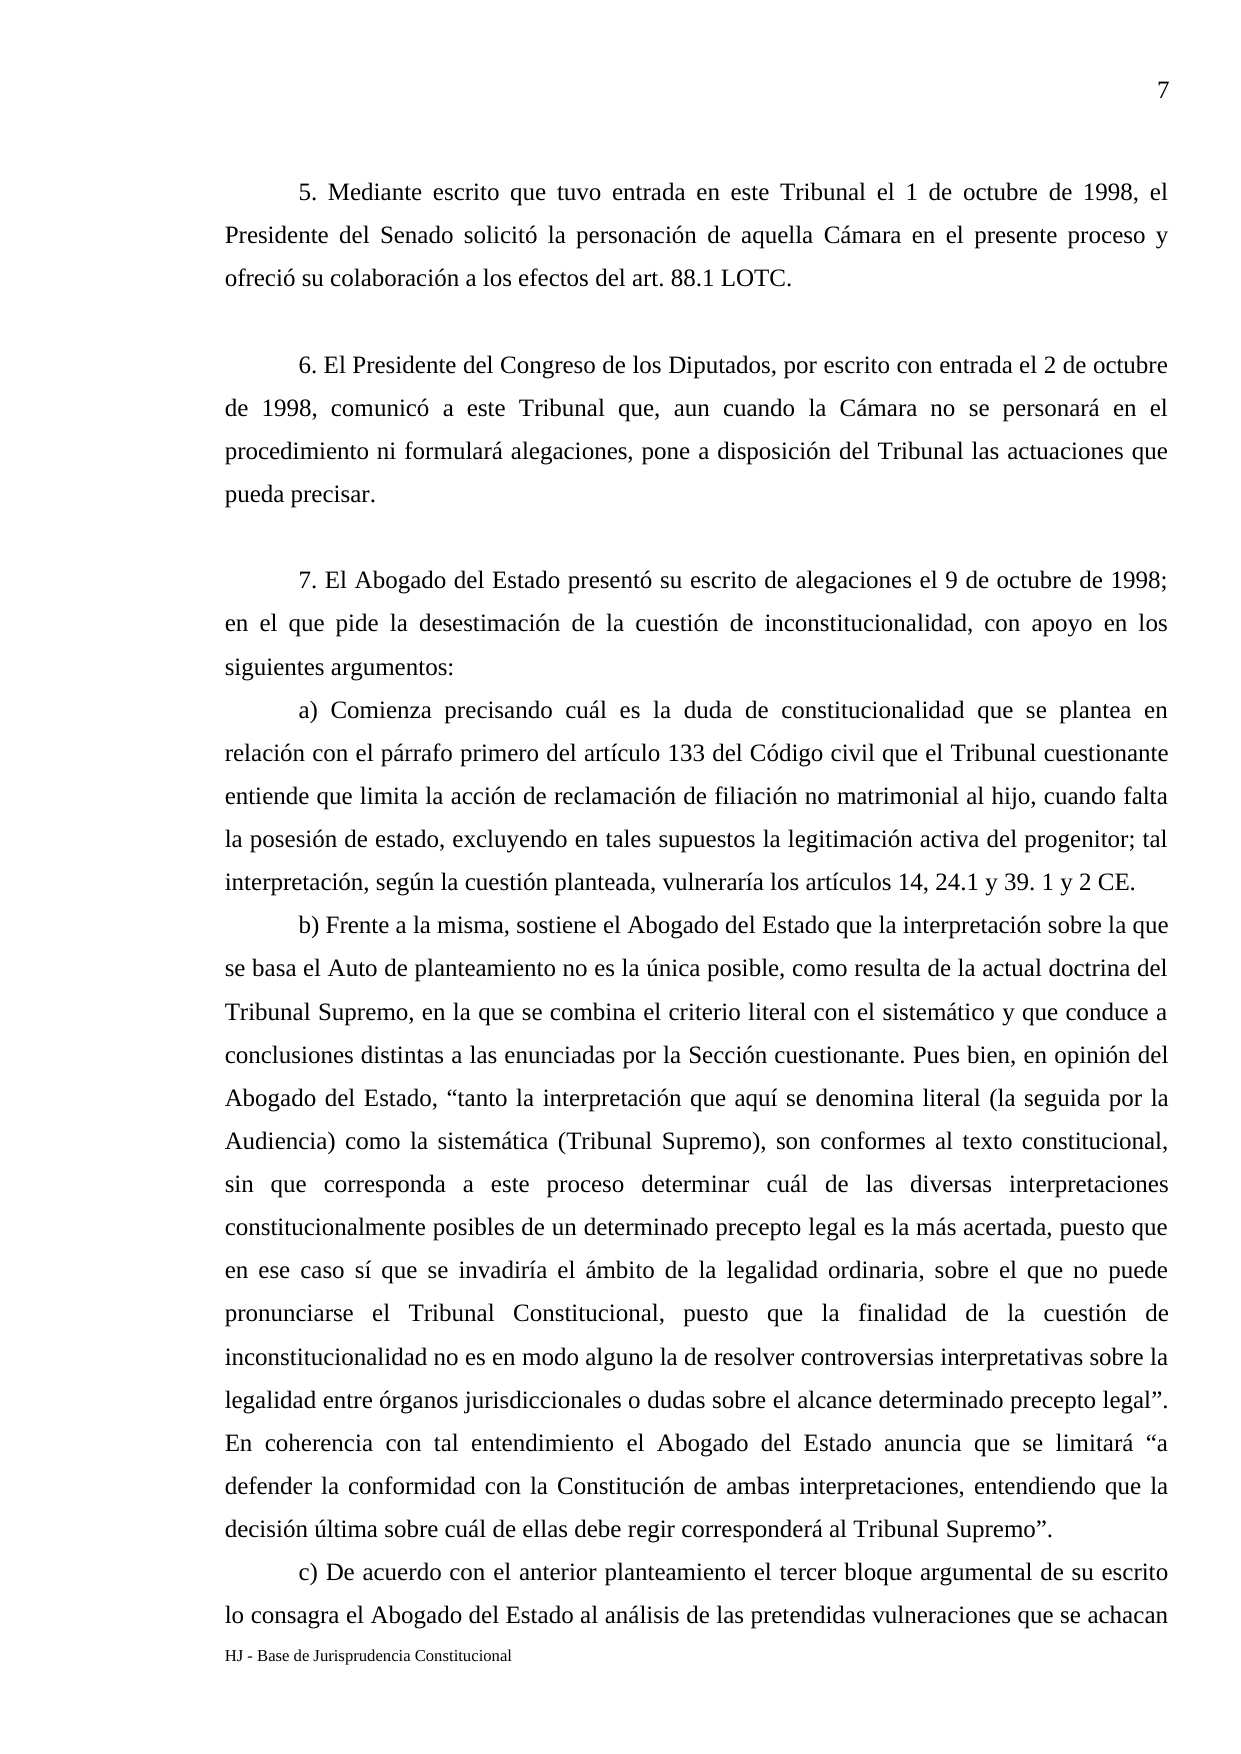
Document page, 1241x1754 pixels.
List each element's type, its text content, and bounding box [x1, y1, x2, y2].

text 6. El Presidente del Congreso de los Diputados, por escrito con entrada el 2 de octubre de 1998, comunicó a este Tribunal que, aun cuando la Cámara no se personará en el procedimiento ni formulará alegaciones, pone a disposición del Tribunal las actuaciones que pueda precisar. [224, 350, 1169, 508]
text a) Comienza precisando cuál es la duda de constitucionalidad que se plantea en relación con el párrafo primero del artículo 133 del Código civil que el Tribunal cuestionante entiende que limita la acción de reclamación de filiación no matrimonial al hijo, cuando falta la posesión de estado, excluyendo en tales supuestos la legitimación activa del progenitor; tal interpretación, según la cuestión planteada, vulneraría los artículos 14, 24.1 y 39. 1 y 2 CE. [224, 695, 1169, 896]
text b) Frente a la misma, sostiene el Abogado del Estado que la interpretación sobre la que se basa el Auto de planteamiento no es la única posible, como resulta de la actual doctrina del Tribunal Supremo, en la que se combina el criterio literal con el sistemático y que conduce a conclusiones distintas a las enunciadas por la Sección cuestionante. Pues bien, en opinión del Abogado del Estado, “tanto la interpretación que aquí se denomina literal (la seguida por la Audiencia) como la sistemática (Tribunal Supremo), son conformes al texto constitucional, sin que corresponda a este proceso determinar cuál de las diversas interpretaciones constitucionalmente posibles de un determinado precepto legal es la más acertada, puesto que en ese caso sí que se invadiría el ámbito de la legalidad ordinaria, sobre el que no puede pronunciarse el Tribunal Constitucional, puesto que la finalidad de la cuestión de inconstitucionalidad no es en modo alguno la de resolver controversias interpretativas sobre la legalidad entre órganos jurisdiccionales o dudas sobre el alcance determinado precepto legal”. En coherencia con tal entendimiento el Abogado del Estado anuncia que se limitará “a defender la conformidad con la Constitución de ambas interpretaciones, entendiendo que la decisión última sobre cuál de ellas debe regir corresponderá al Tribunal Supremo”. [224, 910, 1169, 1543]
text 5. Mediante escrito que tuvo entrada en este Tribunal el 1 de octubre de 1998, el Presidente del Senado solicitó la personación de aquella Cámara en el presente proceso y ofreció su colaboración a los efectos del art. 88.1 LOTC. [224, 177, 1169, 292]
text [224, 1557, 1169, 1629]
text 7. El Abogado del Estado presentó su escrito de alegaciones el 9 de octubre de 1998; en el que pide la desestimación de la cuestión de inconstitucionalidad, con apoyo en los siguientes argumentos: [224, 565, 1169, 680]
